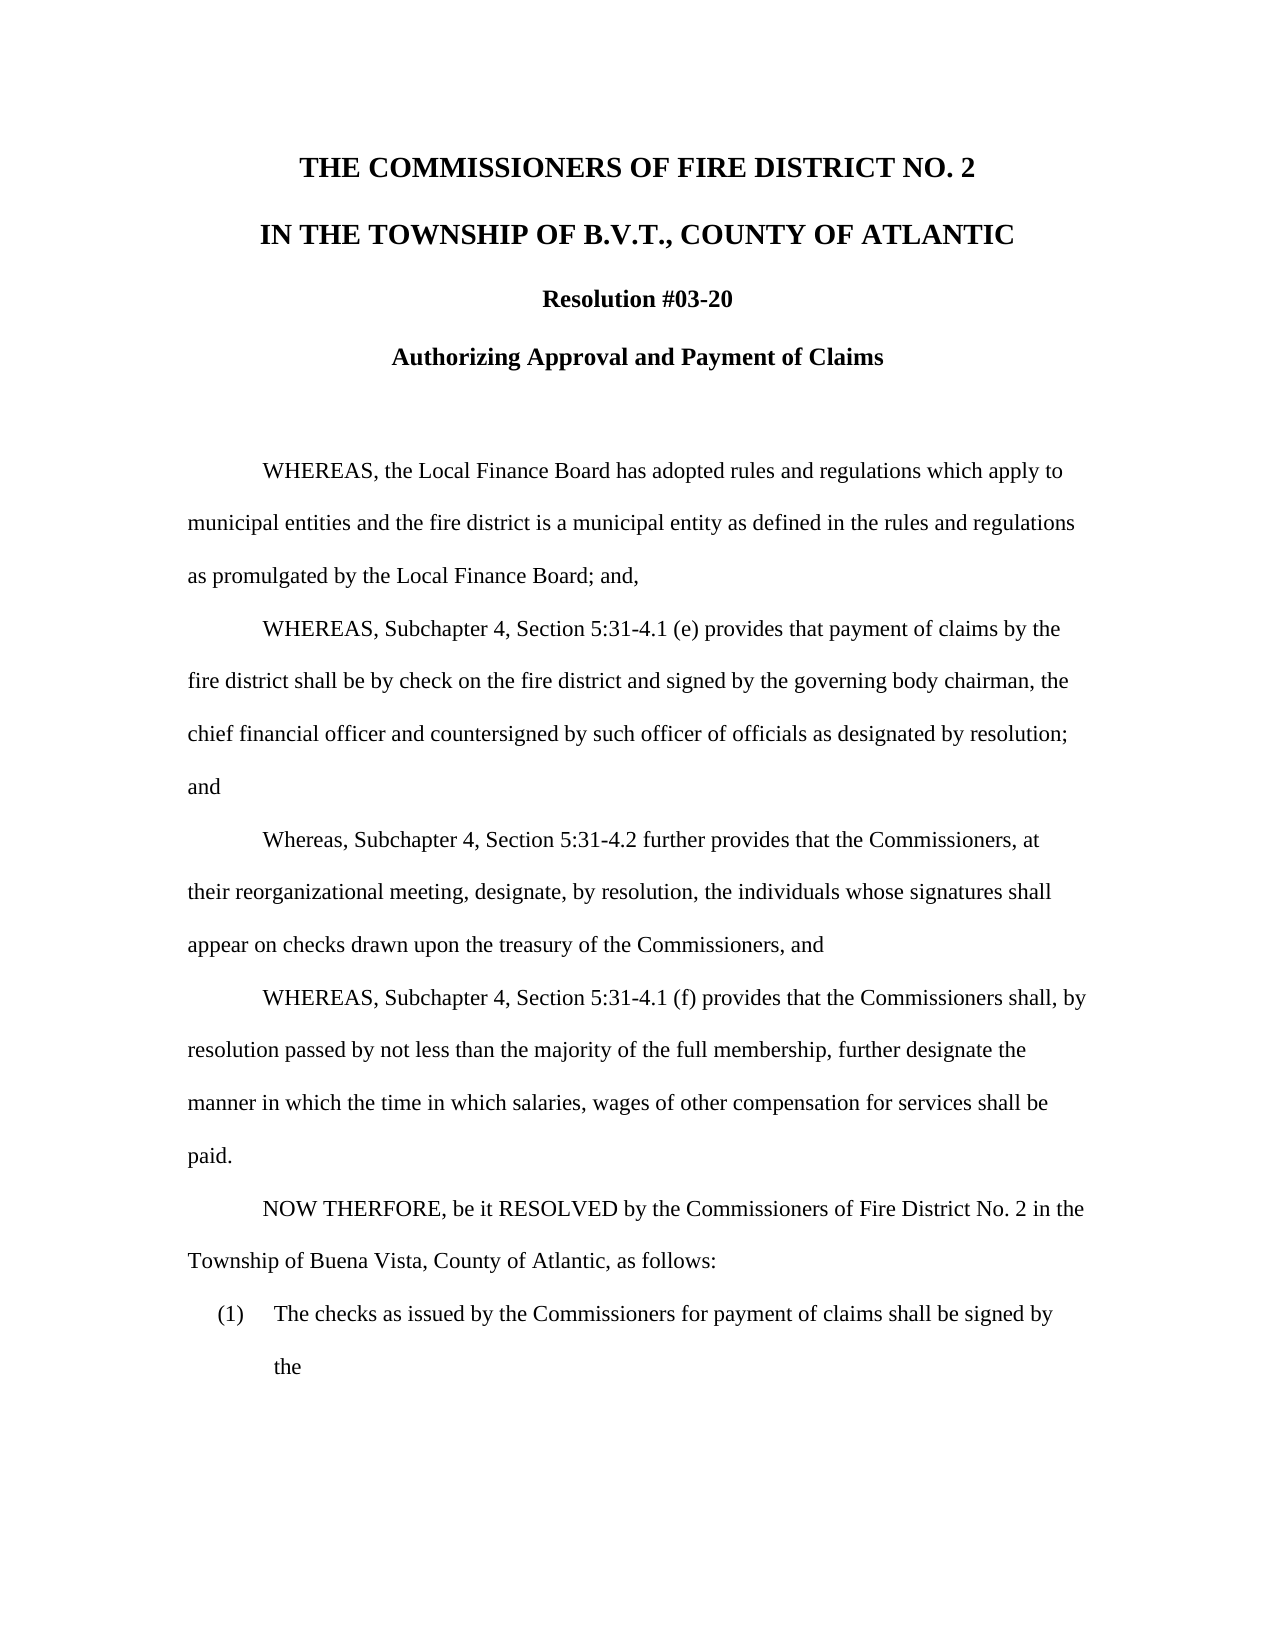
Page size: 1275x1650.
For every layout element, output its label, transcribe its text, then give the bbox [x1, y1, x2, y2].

text WHEREAS, Subchapter 4, Section 5:31-4.1 (e) provides that payment of claims by the fire district shall be by check on the fire district and signed by the governing body chairman, the chief financial officer and countersigned by such officer of officials as designated by resolution; and [187, 615, 1087, 799]
text Authorizing Approval and Payment of Claims [187, 342, 1087, 370]
text IN THE TOWNSHIP OF B.V.T., COUNTY OF ATLANTIC [187, 217, 1087, 251]
text Whereas, Subchapter 4, Section 5:31-4.2 further provides that the Commissioners, at their reorganizational meeting, designate, by resolution, the individuals whose signatures shall appear on checks drawn upon the treasury of the Commissioners, and [187, 826, 1087, 957]
text NOW THERFORE, be it RESOLVED by the Commissioners of Fire District No. 2 in the Township of Buena Vista, County of Atlantic, as follows: [187, 1194, 1087, 1274]
subtitle Resolution #03-20 [187, 284, 1087, 313]
list The checks as issued by the Commissioners for payment of claims shall be signed by the [217, 1300, 1087, 1379]
text WHEREAS, Subchapter 4, Section 5:31-4.1 (f) provides that the Commissioners shall, by resolution passed by not less than the majority of the full membership, further designate the manner in which the time in which salaries, wages of other compensation for services shall be paid. [187, 984, 1087, 1168]
text WHEREAS, the Local Finance Board has adopted rules and regulations which apply to municipal entities and the fire district is a municipal entity as defined in the rules and regulations as promulgated by the Local Finance Board; and, [187, 457, 1087, 588]
title THE COMMISSIONERS OF FIRE DISTRICT NO. 2 [187, 150, 1087, 183]
